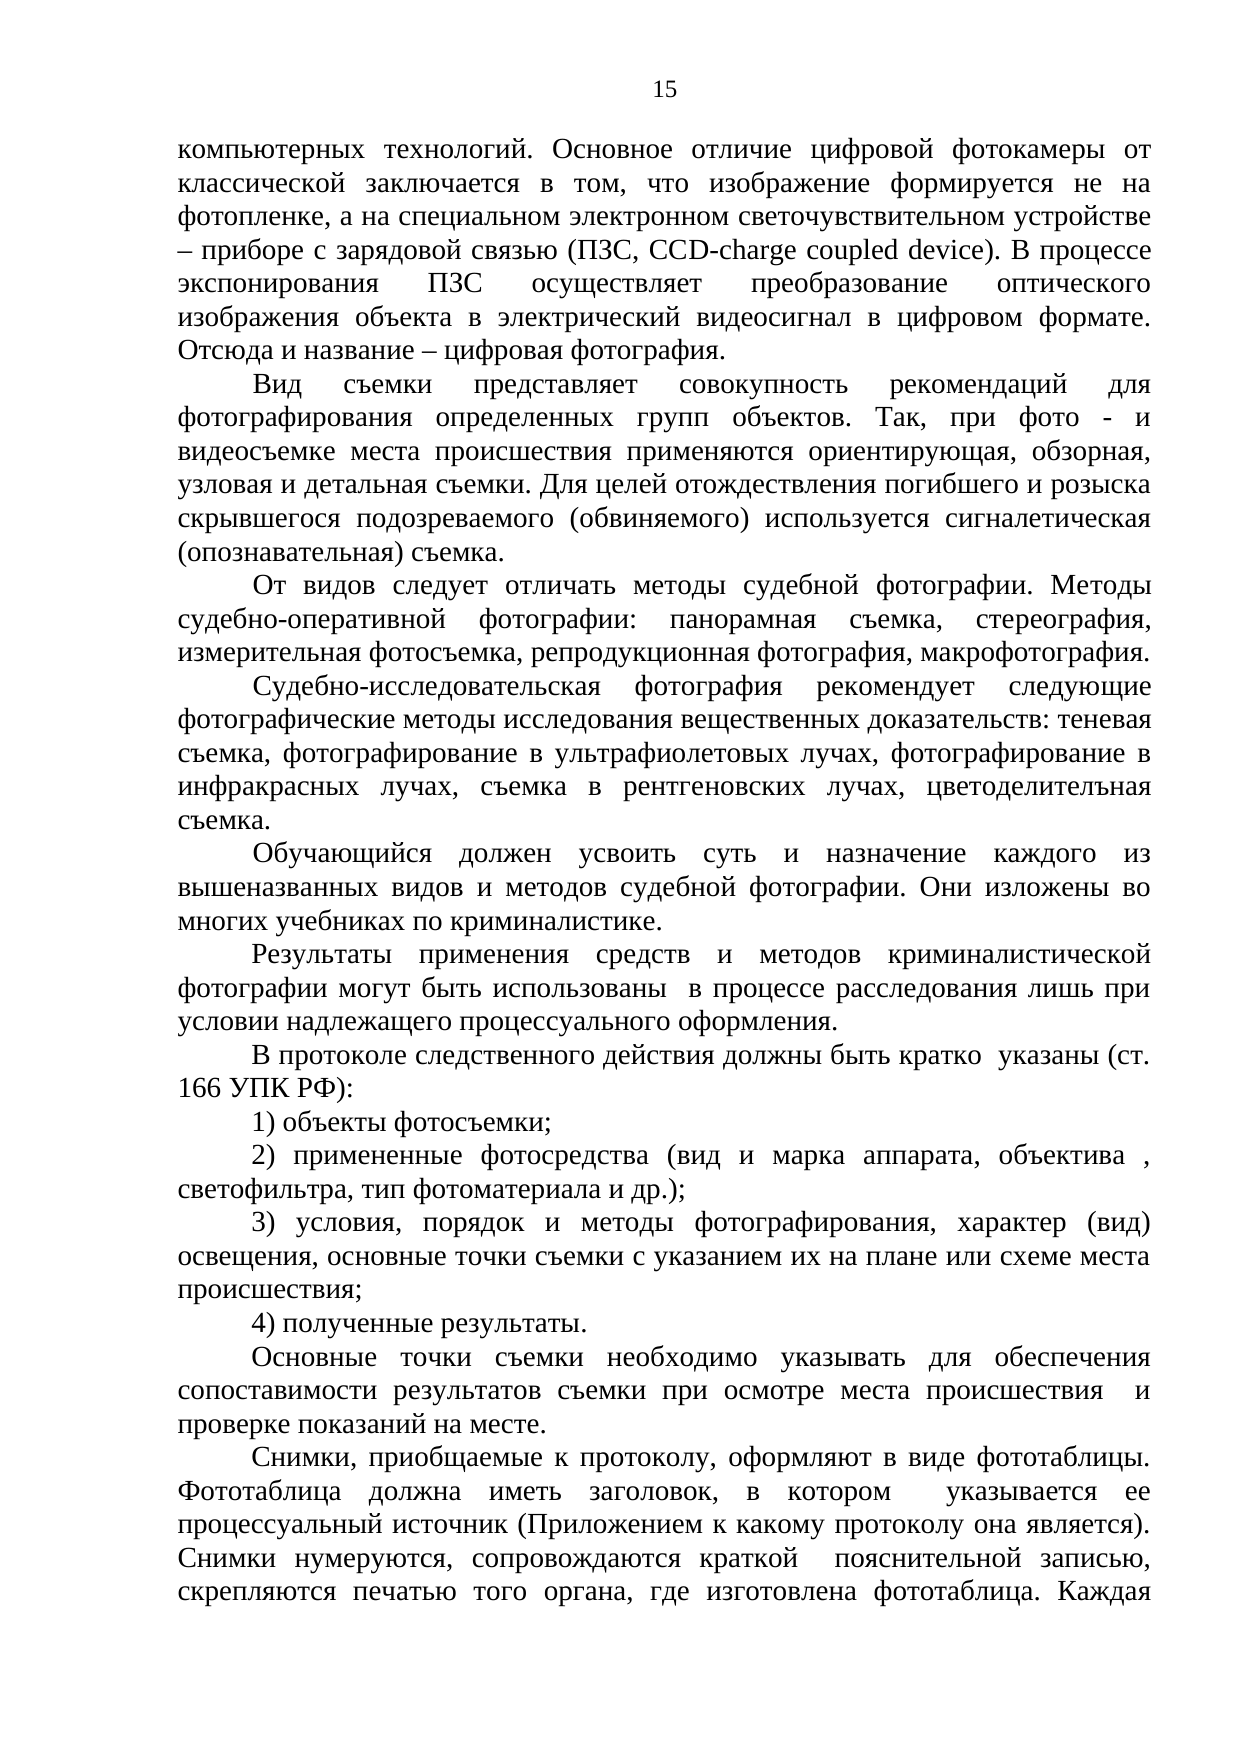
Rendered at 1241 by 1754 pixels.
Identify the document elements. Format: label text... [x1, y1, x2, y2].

text 1) объекты фотосъемки; [177, 1104, 1152, 1137]
text 4) полученные результаты. [177, 1305, 1152, 1339]
text Вид съемки представляет совокупность рекомендаций для фотографирования определенных групп объектов. Так, при фото - и видеосъемке места происшествия применяются ориентирующая, обзорная, узловая и детальная съемки. Для целей отождествления погибшего и розыска скрывшегося подозреваемого (обвиняемого) используется сигналетическая (опознавательная) съемка. [177, 366, 1152, 567]
text В протоколе следственного действия должны быть кратко указаны (ст. 166 УПК РФ): [177, 1037, 1152, 1104]
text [177, 131, 1152, 366]
text 3) условия, порядок и методы фотографирования, характер (вид) освещения, основные точки съемки с указанием их на плане или схеме места происшествия; [177, 1204, 1152, 1305]
text Результаты применения средств и методов криминалистической фотографии могут быть использованы в процессе расследования лишь при условии надлежащего процессуального оформления. [177, 936, 1152, 1037]
text От видов следует отличать методы судебной фотографии. Методы судебно-оперативной фотографии: панорамная съемка, стереография, измерительная фотосъемка, репродукционная фотография, макрофотография. [177, 567, 1152, 668]
text 2) примененные фотосредства (вид и марка аппарата, объектива , светофильтра, тип фотоматериала и др.); [177, 1137, 1152, 1204]
text Основные точки съемки необходимо указывать для обеспечения сопоставимости результатов съемки при осмотре места происшествия и проверке показаний на месте. [177, 1339, 1152, 1439]
text Судебно-исследовательская фотография рекомендует следующие фотографические методы исследования вещественных доказательств: теневая съемка, фотографирование в ультрафиолетовых лучах, фотографирование в инфракрасных лучах, съемка в рентгеновских лучах, цветоделителъная съемка. [177, 668, 1152, 836]
text Обучающийся должен усвоить суть и назначение каждого из вышеназванных видов и методов судебной фотографии. Они изложены во многих учебниках по криминалистике. [177, 836, 1152, 936]
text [177, 1439, 1152, 1607]
